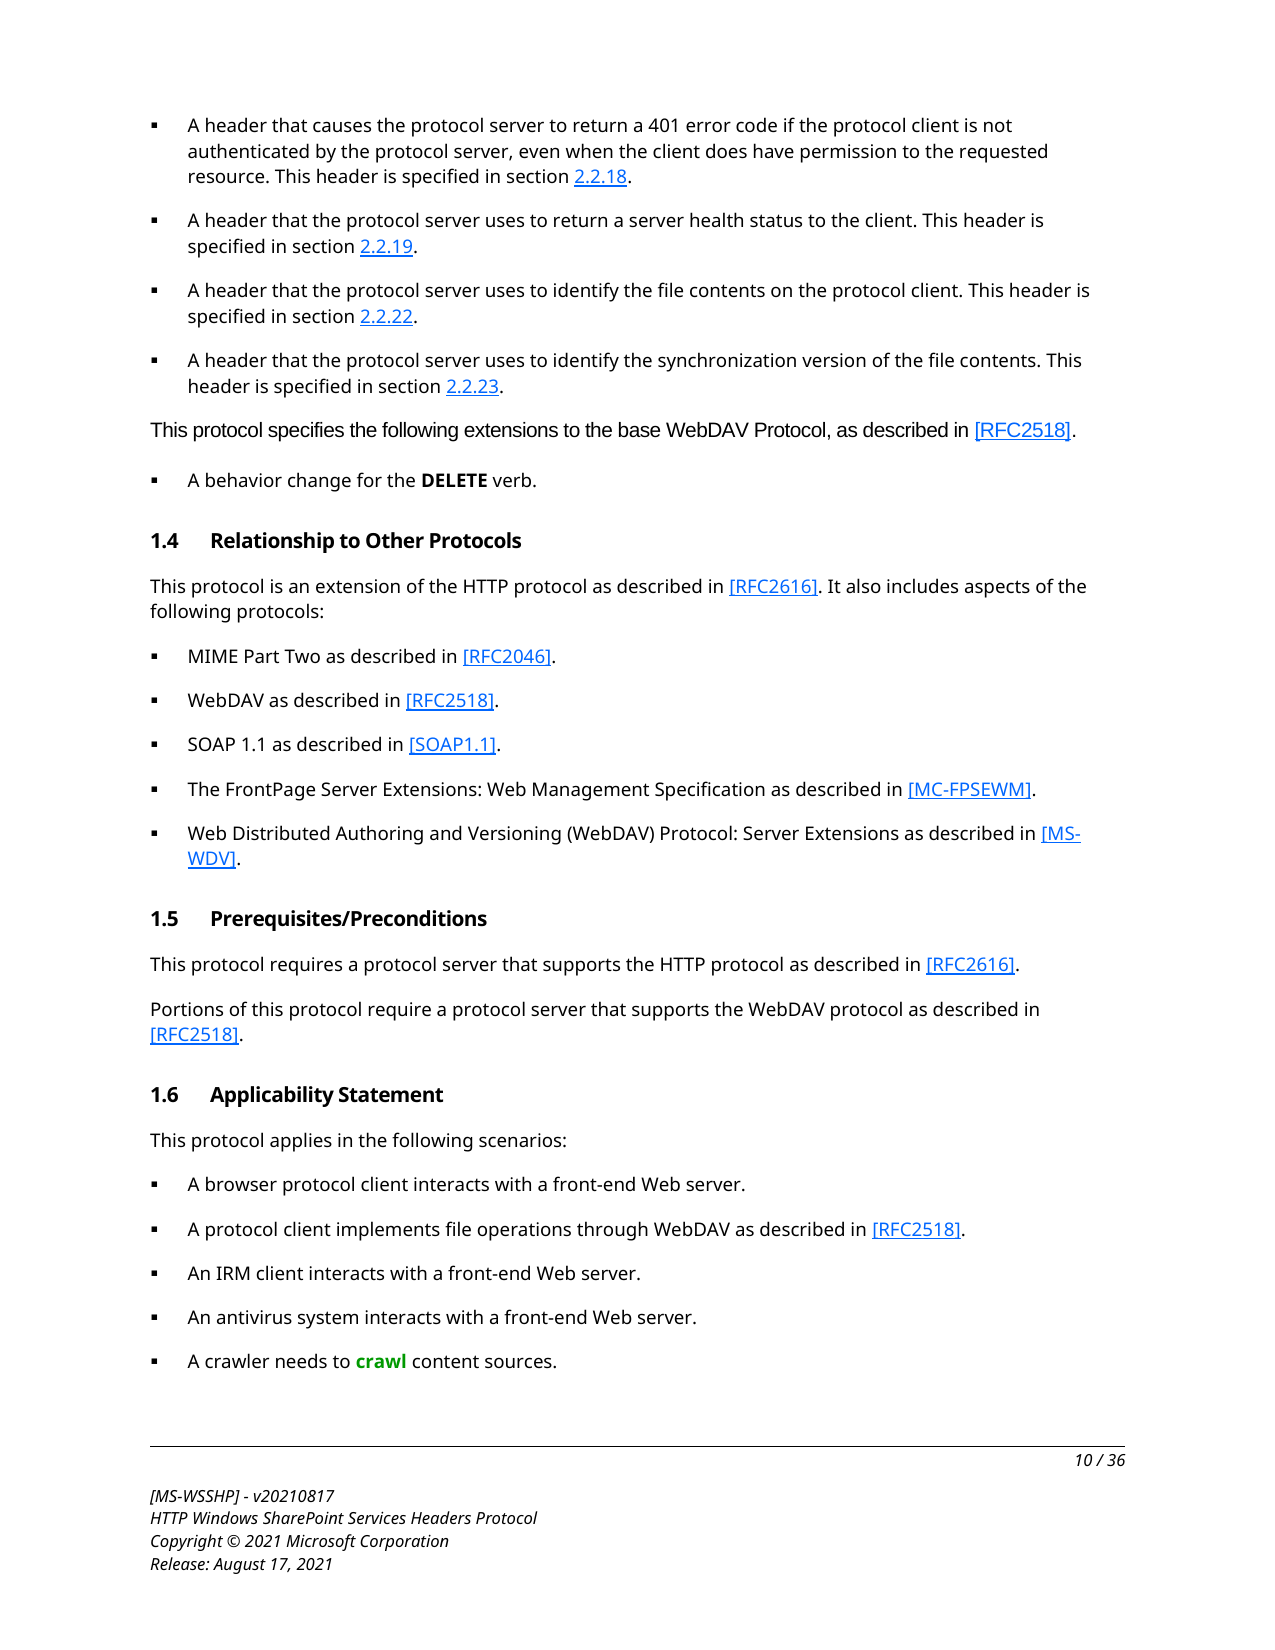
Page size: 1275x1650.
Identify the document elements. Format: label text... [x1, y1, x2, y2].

list A header that causes the protocol server to return a 401 error code if the protocol client is not authenticated by the protocol server, even when the client does have permission to the requested resource. This header is specified in section 2.2.18. [150, 112, 1125, 189]
list Web Distributed Authoring and Versioning (WebDAV) Protocol: Server Extensions as described in [MS-WDV]. [150, 820, 1125, 871]
subtitle Prerequisites/Preconditions [150, 904, 1125, 933]
list A crawler needs to crawl content sources. [150, 1349, 1125, 1374]
list The FrontPage Server Extensions: Web Management Specification as described in [MC-FPSEWM]. [150, 776, 1125, 801]
list An IRM client interacts with a front-end Web server. [150, 1260, 1125, 1286]
list A header that the protocol server uses to identify the file contents on the protocol client. This header is specified in section 2.2.22. [150, 278, 1125, 329]
list An antivirus system interacts with a front-end Web server. [150, 1304, 1125, 1330]
list A protocol client implements file operations through WebDAV as described in [RFC2518]. [150, 1216, 1125, 1242]
list WebDAV as described in [RFC2518]. [150, 687, 1125, 713]
text Portions of this protocol require a protocol server that supports the WebDAV protocol as described in [RFC2518]. [150, 996, 1125, 1047]
text This protocol specifies the following extensions to the base WebDAV Protocol, as described in [RFC2518]. [150, 417, 1125, 442]
subtitle Relationship to Other Protocols [150, 526, 1125, 554]
subtitle Applicability Statement [150, 1080, 1125, 1109]
text This protocol applies in the following scenarios: [150, 1127, 1125, 1153]
text This protocol requires a protocol server that supports the HTTP protocol as described in [RFC2616]. [150, 952, 1125, 977]
text This protocol is an extension of the HTTP protocol as described in [RFC2616]. It also includes aspects of the following protocols: [150, 573, 1125, 624]
list A header that the protocol server uses to return a server health status to the client. This header is specified in section 2.2.19. [150, 208, 1125, 259]
list A browser protocol client interacts with a front-end Web server. [150, 1172, 1125, 1197]
list A behavior change for the DELETE verb. [150, 467, 1125, 493]
list A header that the protocol server uses to identify the synchronization version of the file contents. This header is specified in section 2.2.23. [150, 347, 1125, 398]
list MIME Part Two as described in [RFC2046]. [150, 643, 1125, 668]
list SOAP 1.1 as described in [SOAP1.1]. [150, 732, 1125, 757]
